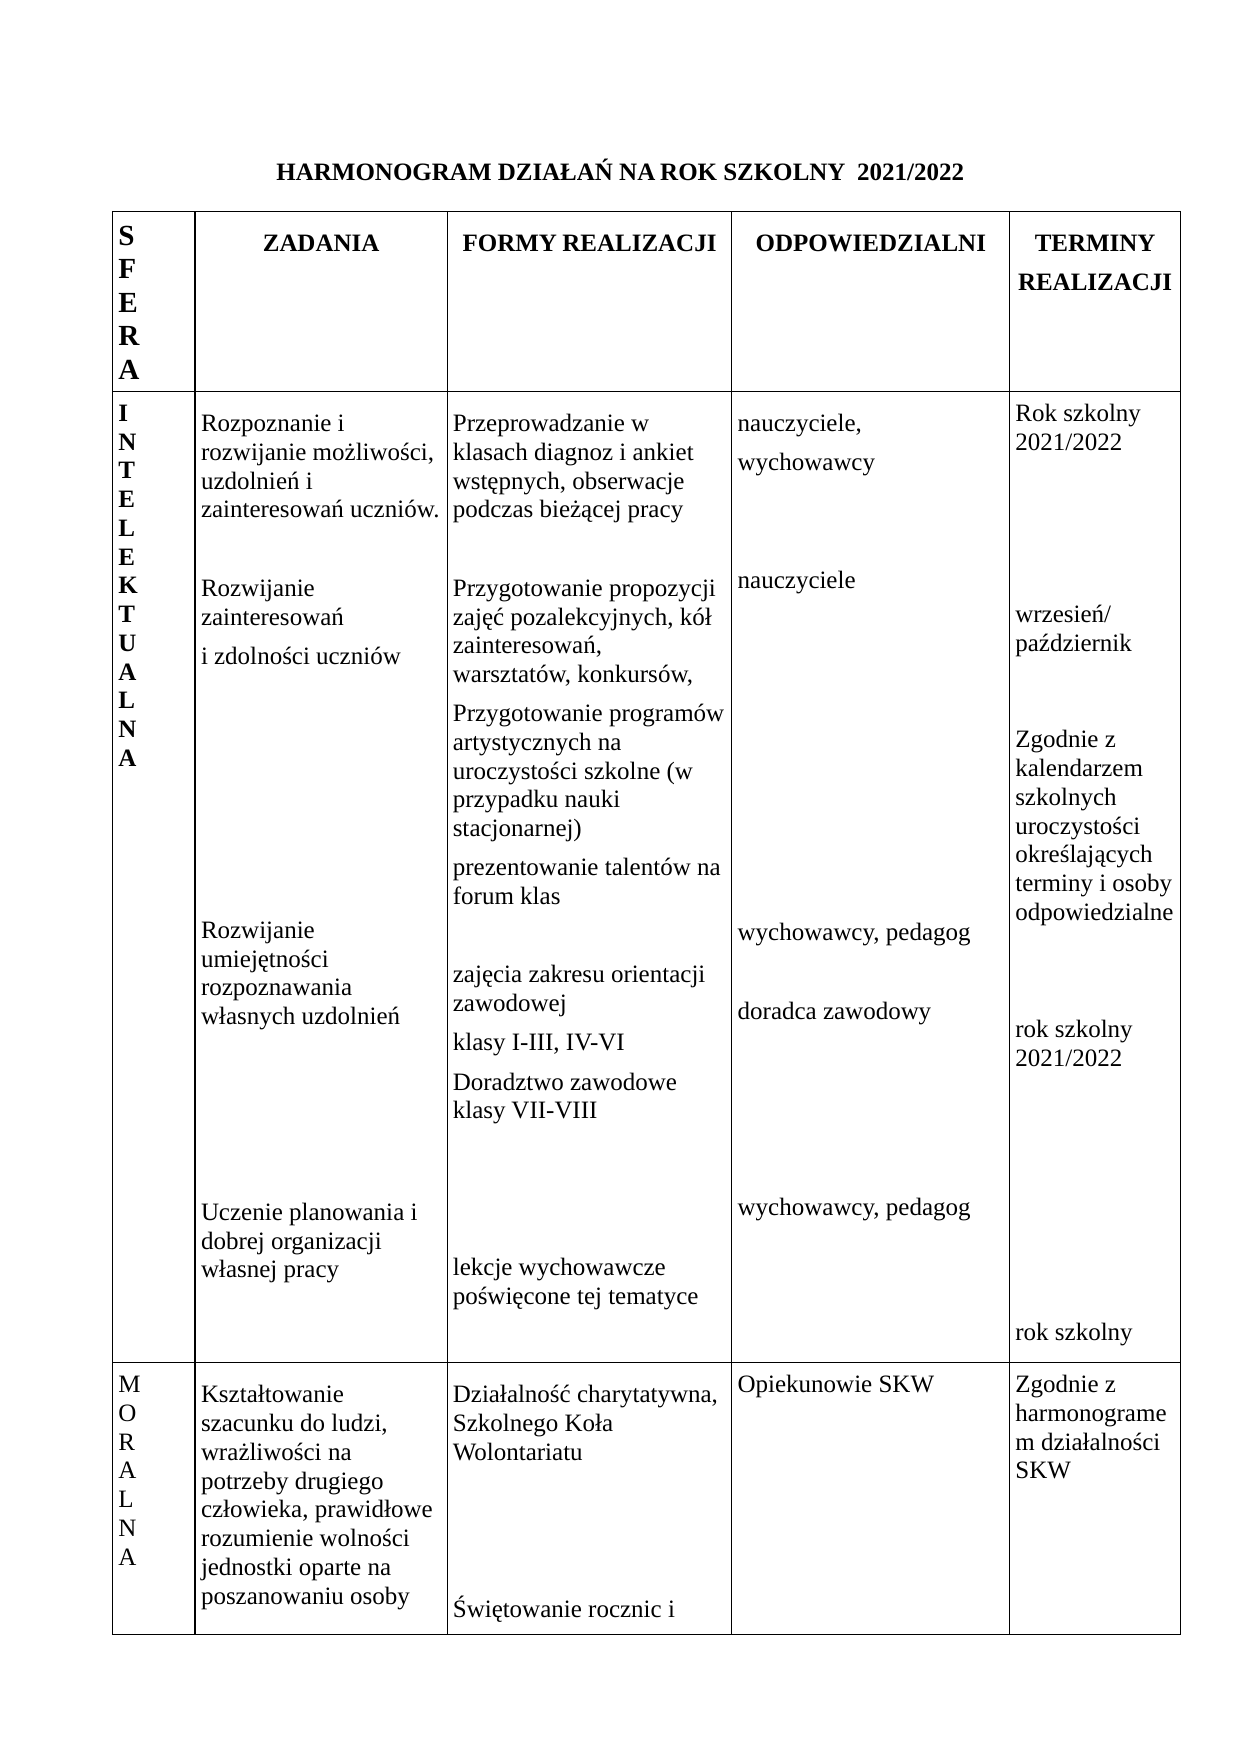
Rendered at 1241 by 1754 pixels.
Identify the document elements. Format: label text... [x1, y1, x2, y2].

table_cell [448, 1363, 731, 1633]
table_header TERMINY REALIZACJI [1010, 212, 1180, 391]
table_header ODPOWIEDZIALNI [732, 212, 1009, 391]
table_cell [1010, 1363, 1180, 1633]
table_cell Rok szkolny 2021/2022 wrzesień/październik Zgodnie z kalendarzem szkolnych uroczystości określających terminy i osoby odpowiedzialne rok szkolny 2021/2022 rok szkolny [1010, 392, 1180, 1362]
table_cell M O R A L N A [113, 1363, 194, 1633]
table_cell nauczyciele, wychowawcy nauczyciele wychowawcy, pedagog doradca zawodowy wychowawcy, pedagog [732, 392, 1009, 1362]
table_header ZADANIA [196, 212, 447, 391]
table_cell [732, 1363, 1009, 1633]
table_header S F E R A [113, 212, 194, 391]
table_cell Rozpoznanie i rozwijanie możliwości, uzdolnień i zainteresowań uczniów. Rozwijanie zainteresowań i zdolności uczniów Rozwijanie umiejętności rozpoznawania własnych uzdolnień Uczenie planowania i dobrej organizacji własnej pracy [196, 392, 447, 1362]
table_cell Przeprowadzanie w klasach diagnoz i ankiet wstępnych, obserwacje podczas bieżącej pracy Przygotowanie propozycji zajęć pozalekcyjnych, kół zainteresowań, warsztatów, konkursów, Przygotowanie programów artystycznych na uroczystości szkolne (w przypadku nauki stacjonarnej) prezentowanie talentów na forum klas zajęcia zakresu orientacji zawodowej klasy I-III, IV-VI Doradztwo zawodowe klasy VII-VIII lekcje wychowawcze poświęcone tej tematyce [448, 392, 731, 1362]
text HARMONOGRAM DZIAŁAŃ NA ROK SZKOLNY 2021/2022 [118, 157, 1122, 186]
table_cell I N T E L E K T U A L N A [113, 392, 194, 1362]
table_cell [196, 1363, 447, 1633]
table_header FORMY REALIZACJI [448, 212, 731, 391]
